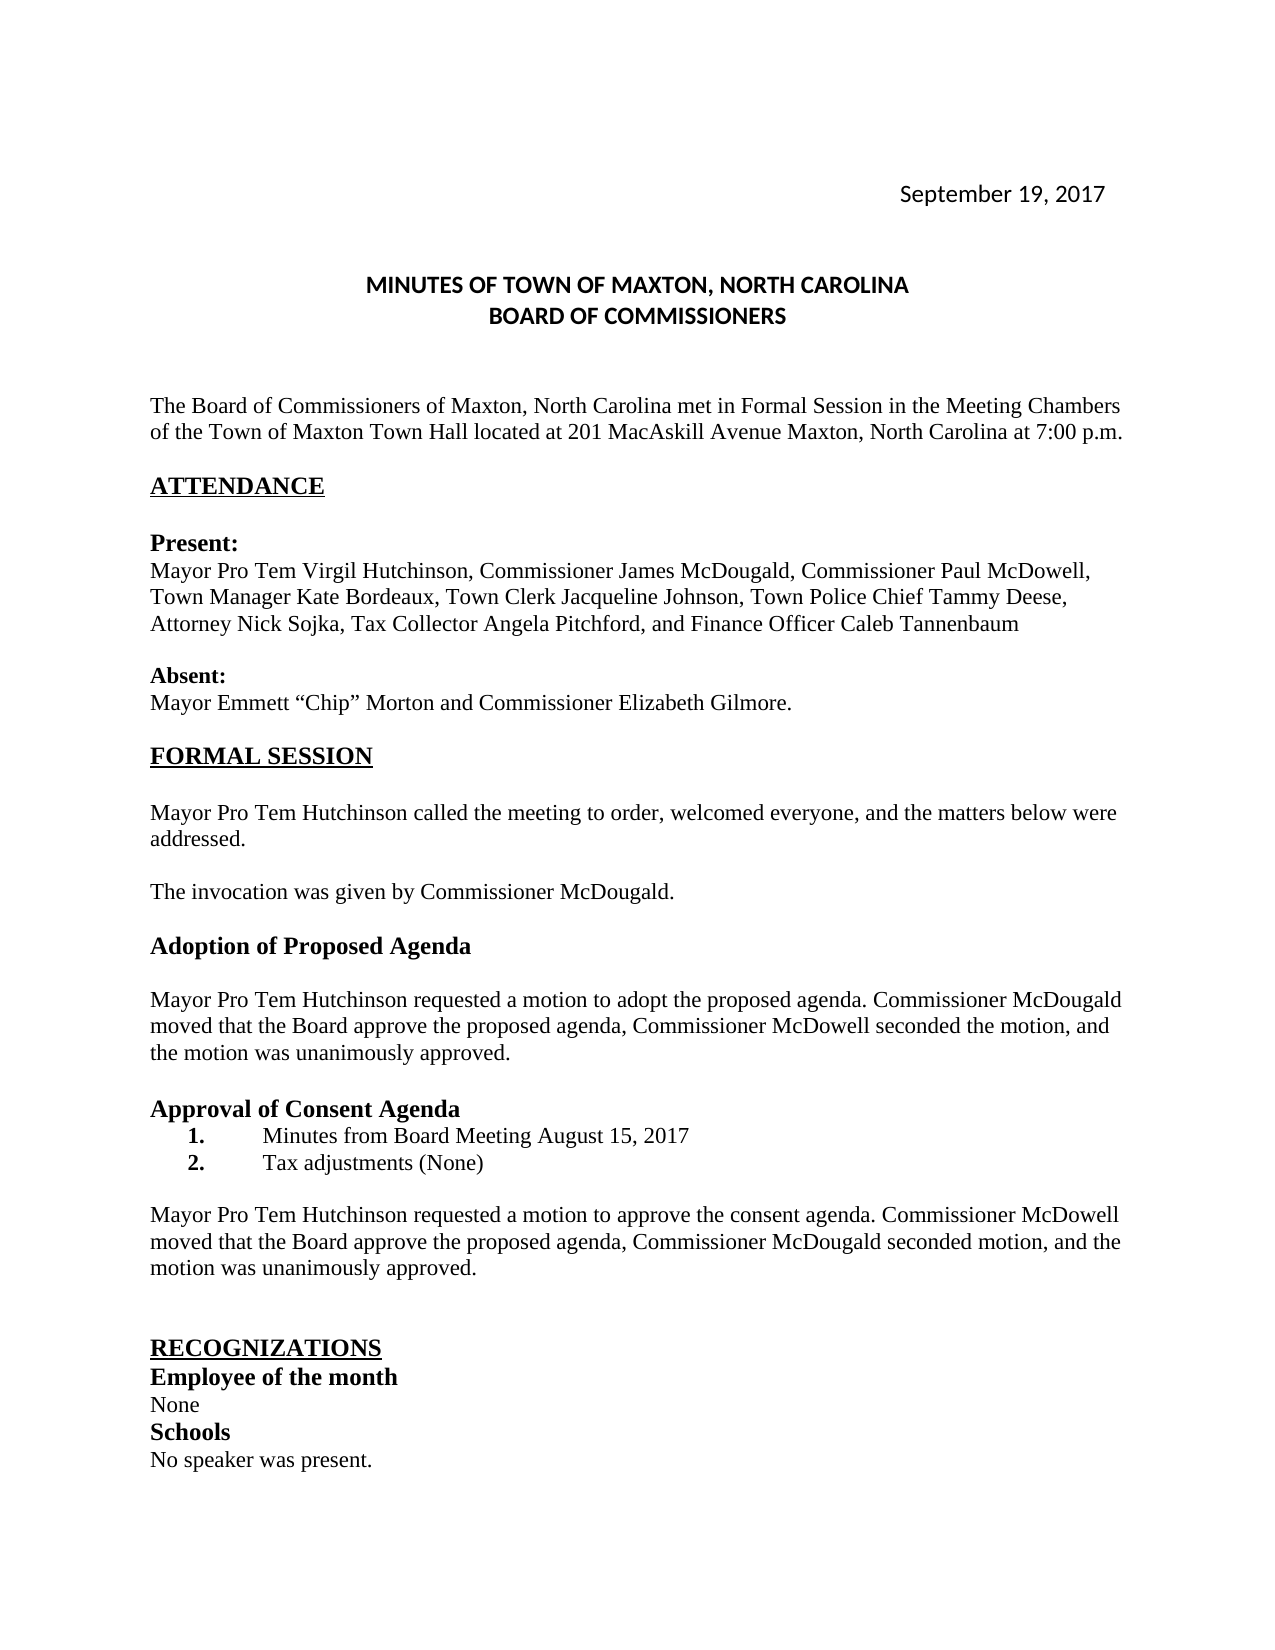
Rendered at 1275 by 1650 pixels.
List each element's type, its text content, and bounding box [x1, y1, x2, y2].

text Mayor Pro Tem Virgil Hutchinson, Commissioner James McDougald, Commissioner Paul McDowell, Town Manager Kate Bordeaux, Town Clerk Jacqueline Johnson, Town Police Chief Tammy Deese, Attorney Nick Sojka, Tax Collector Angela Pitchford, and Finance Officer Caleb Tannenbaum [150, 557, 1125, 636]
text MINUTES OF TOWN OF MAXTON, NORTH CAROLINA [150, 269, 1125, 300]
text The Board of Commissioners of Maxton, North Carolina met in Formal Session in the Meeting Chambers of the Town of Maxton Town Hall located at 201 MacAskill Avenue Maxton, North Carolina at 7:00 p.m. [150, 392, 1125, 444]
text Mayor Pro Tem Hutchinson requested a motion to adopt the proposed agenda. Commissioner McDougald moved that the Board approve the proposed agenda, Commissioner McDowell seconded the motion, and the motion was unanimously approved. [150, 986, 1125, 1065]
text Absent: [150, 662, 1125, 689]
text None [150, 1391, 1125, 1417]
text Mayor Emmett “Chip” Morton and Commissioner Elizabeth Gilmore. [150, 689, 1125, 715]
text Mayor Pro Tem Hutchinson called the meeting to order, welcomed everyone, and the matters below were addressed. [150, 770, 1125, 852]
text Employee of the month [150, 1362, 1125, 1391]
text September 19, 2017 [900, 178, 1125, 208]
text FORMAL SESSION [150, 741, 1125, 770]
text No speaker was present. [150, 1446, 1125, 1472]
list Minutes from Board Meeting August 15, 2017 [187, 1122, 1125, 1149]
list Tax adjustments (None) [187, 1149, 1125, 1175]
text Mayor Pro Tem Hutchinson requested a motion to approve the consent agenda. Commissioner McDowell moved that the Board approve the proposed agenda, Commissioner McDougald seconded motion, and the motion was unanimously approved. [150, 1201, 1125, 1281]
text The invocation was given by Commissioner McDougald. [150, 878, 1125, 904]
text Approval of Consent Agenda [150, 1094, 1125, 1122]
text ATTENDANCE [150, 471, 1125, 499]
text Present: [150, 528, 1125, 557]
text Adoption of Proposed Agenda [150, 931, 1125, 959]
text Schools [150, 1417, 1125, 1446]
text RECOGNIZATIONS [150, 1333, 1125, 1362]
text BOARD OF COMMISSIONERS [150, 300, 1125, 331]
